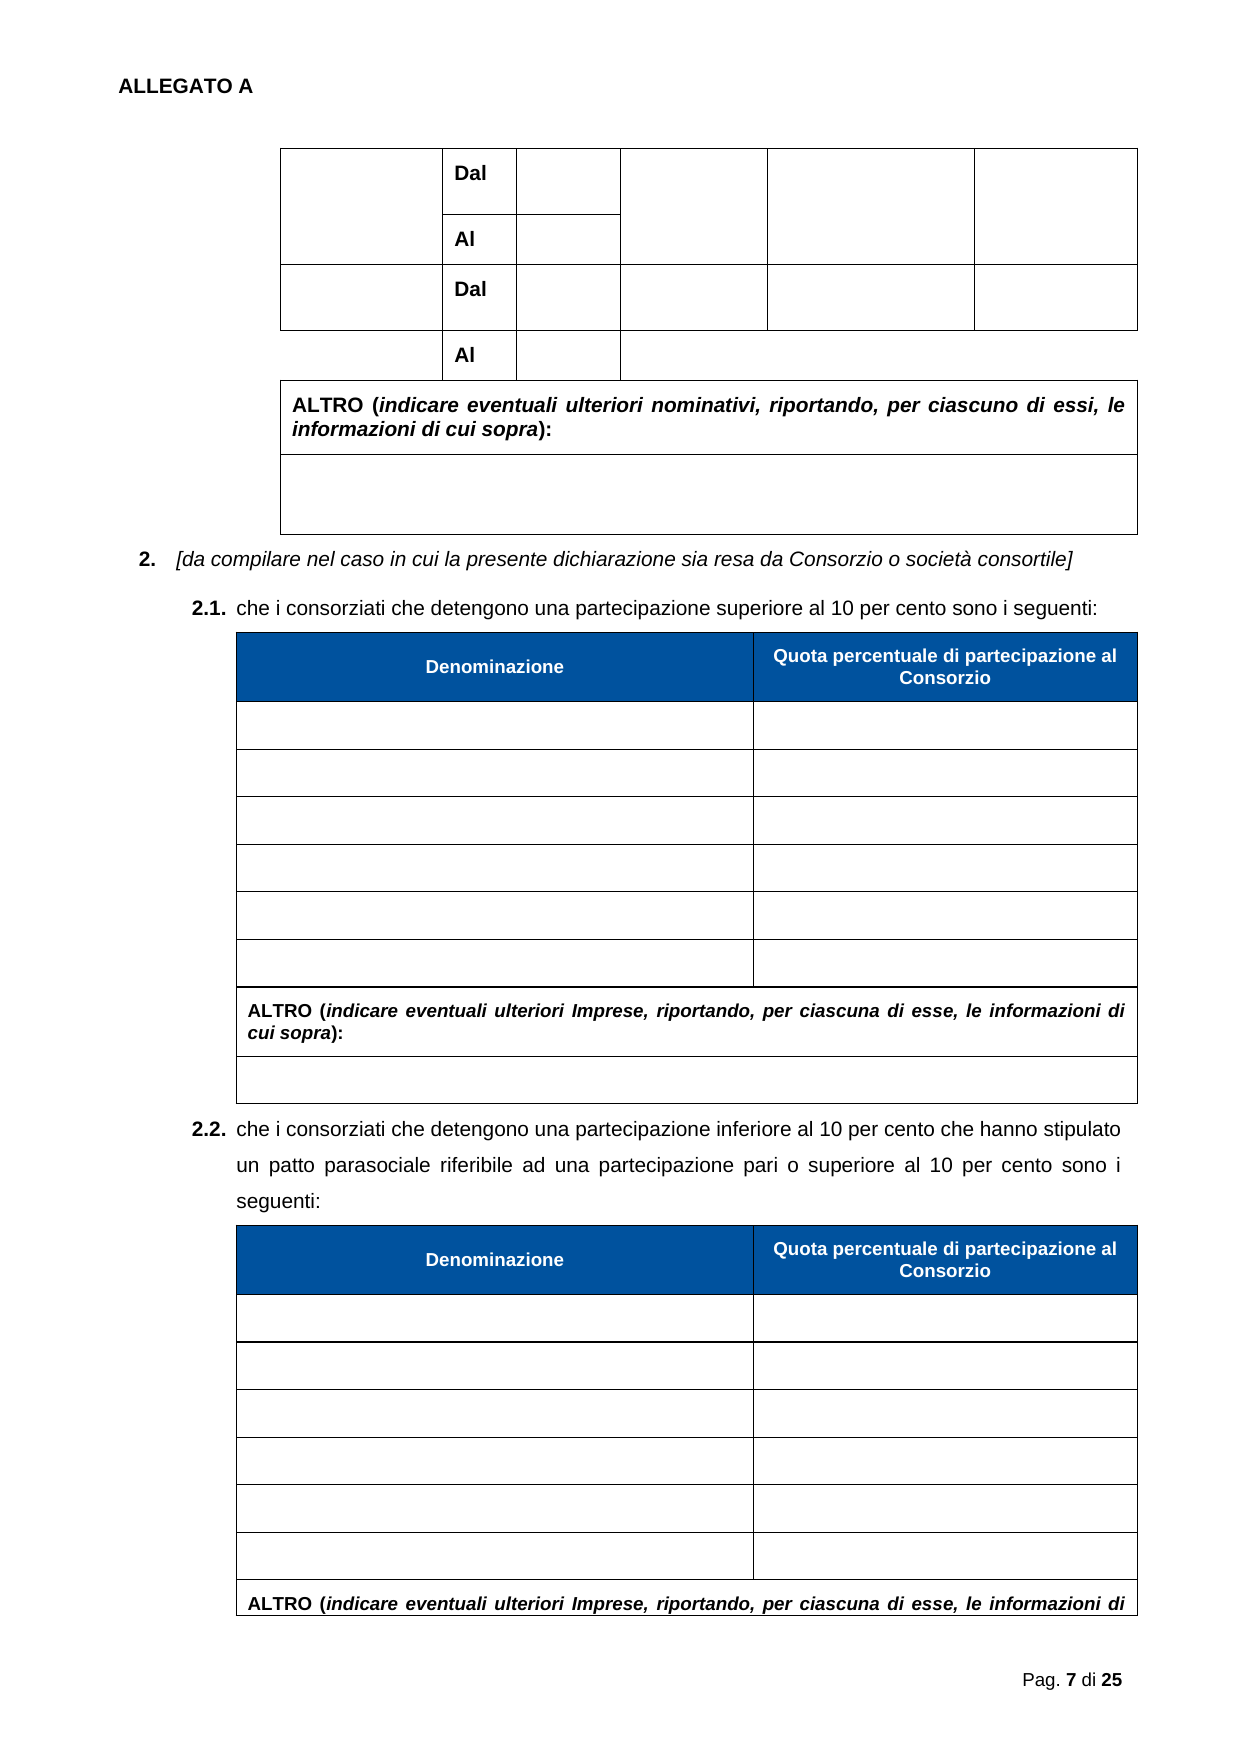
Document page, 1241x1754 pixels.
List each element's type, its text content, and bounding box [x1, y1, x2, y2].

table_cell Dal [443, 265, 516, 329]
table_cell [975, 149, 1137, 263]
table_cell [754, 797, 1137, 844]
table_cell [768, 149, 974, 263]
table_cell [517, 265, 620, 329]
table_header Quota percentuale di partecipazione al Consorzio [754, 633, 1137, 701]
table_cell [237, 1390, 753, 1437]
table_cell [237, 1533, 753, 1579]
table_cell [754, 1485, 1137, 1532]
table_cell [754, 892, 1137, 939]
table_cell [768, 265, 974, 329]
table_cell [517, 215, 620, 263]
table_cell Al [443, 215, 516, 263]
table_cell [975, 265, 1137, 329]
table_cell [237, 892, 753, 939]
table_cell [237, 1295, 753, 1341]
table_cell ALTRO (indicare eventuali ulteriori nominativi, riportando, per ciascuno di essi, le informazioni di cui sopra): [281, 381, 1137, 453]
table_cell [237, 1343, 753, 1389]
table_cell [237, 1438, 753, 1484]
list che i consorziati che detengono una partecipazione superiore al 10 per cento sono i seguenti: [177, 596, 1122, 620]
list [da compilare nel caso in cui la presente dichiarazione sia resa da Consorzio o società consortile] [139, 547, 1122, 571]
table_cell [237, 1057, 1137, 1103]
table_cell [754, 1390, 1137, 1437]
list che i consorziati che detengono una partecipazione inferiore al 10 per cento che hanno stipulato un patto parasociale riferibile ad una partecipazione pari o superiore al 10 per cento sono i seguenti: [192, 1117, 1122, 1213]
table_cell [237, 1485, 753, 1532]
table_cell [754, 1343, 1137, 1389]
table_header Quota percentuale di partecipazione al Consorzio [754, 1226, 1137, 1294]
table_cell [237, 1580, 1137, 1614]
table_cell Al [443, 331, 516, 379]
table_cell [281, 455, 1137, 534]
table_cell [237, 845, 753, 891]
table_header Denominazione [237, 1226, 753, 1294]
table_cell [754, 1295, 1137, 1341]
table_cell [754, 1533, 1137, 1579]
table_cell [754, 750, 1137, 796]
table_header Denominazione [237, 633, 753, 701]
table_cell [281, 265, 442, 329]
table_cell ALTRO (indicare eventuali ulteriori Imprese, riportando, per ciascuna di esse, le informazioni di cui sopra): [237, 988, 1137, 1056]
table_cell [517, 331, 620, 379]
table_cell [754, 1438, 1137, 1484]
table_cell [754, 702, 1137, 748]
table_cell [237, 797, 753, 844]
table_cell [517, 149, 620, 213]
table_cell [237, 940, 753, 986]
table_cell [237, 702, 753, 748]
table_cell Dal [443, 149, 516, 213]
table_cell [621, 265, 767, 329]
table_cell [754, 845, 1137, 891]
table_cell [621, 149, 767, 263]
table_cell [754, 940, 1137, 986]
table_cell [237, 750, 753, 796]
table_cell [281, 149, 442, 263]
